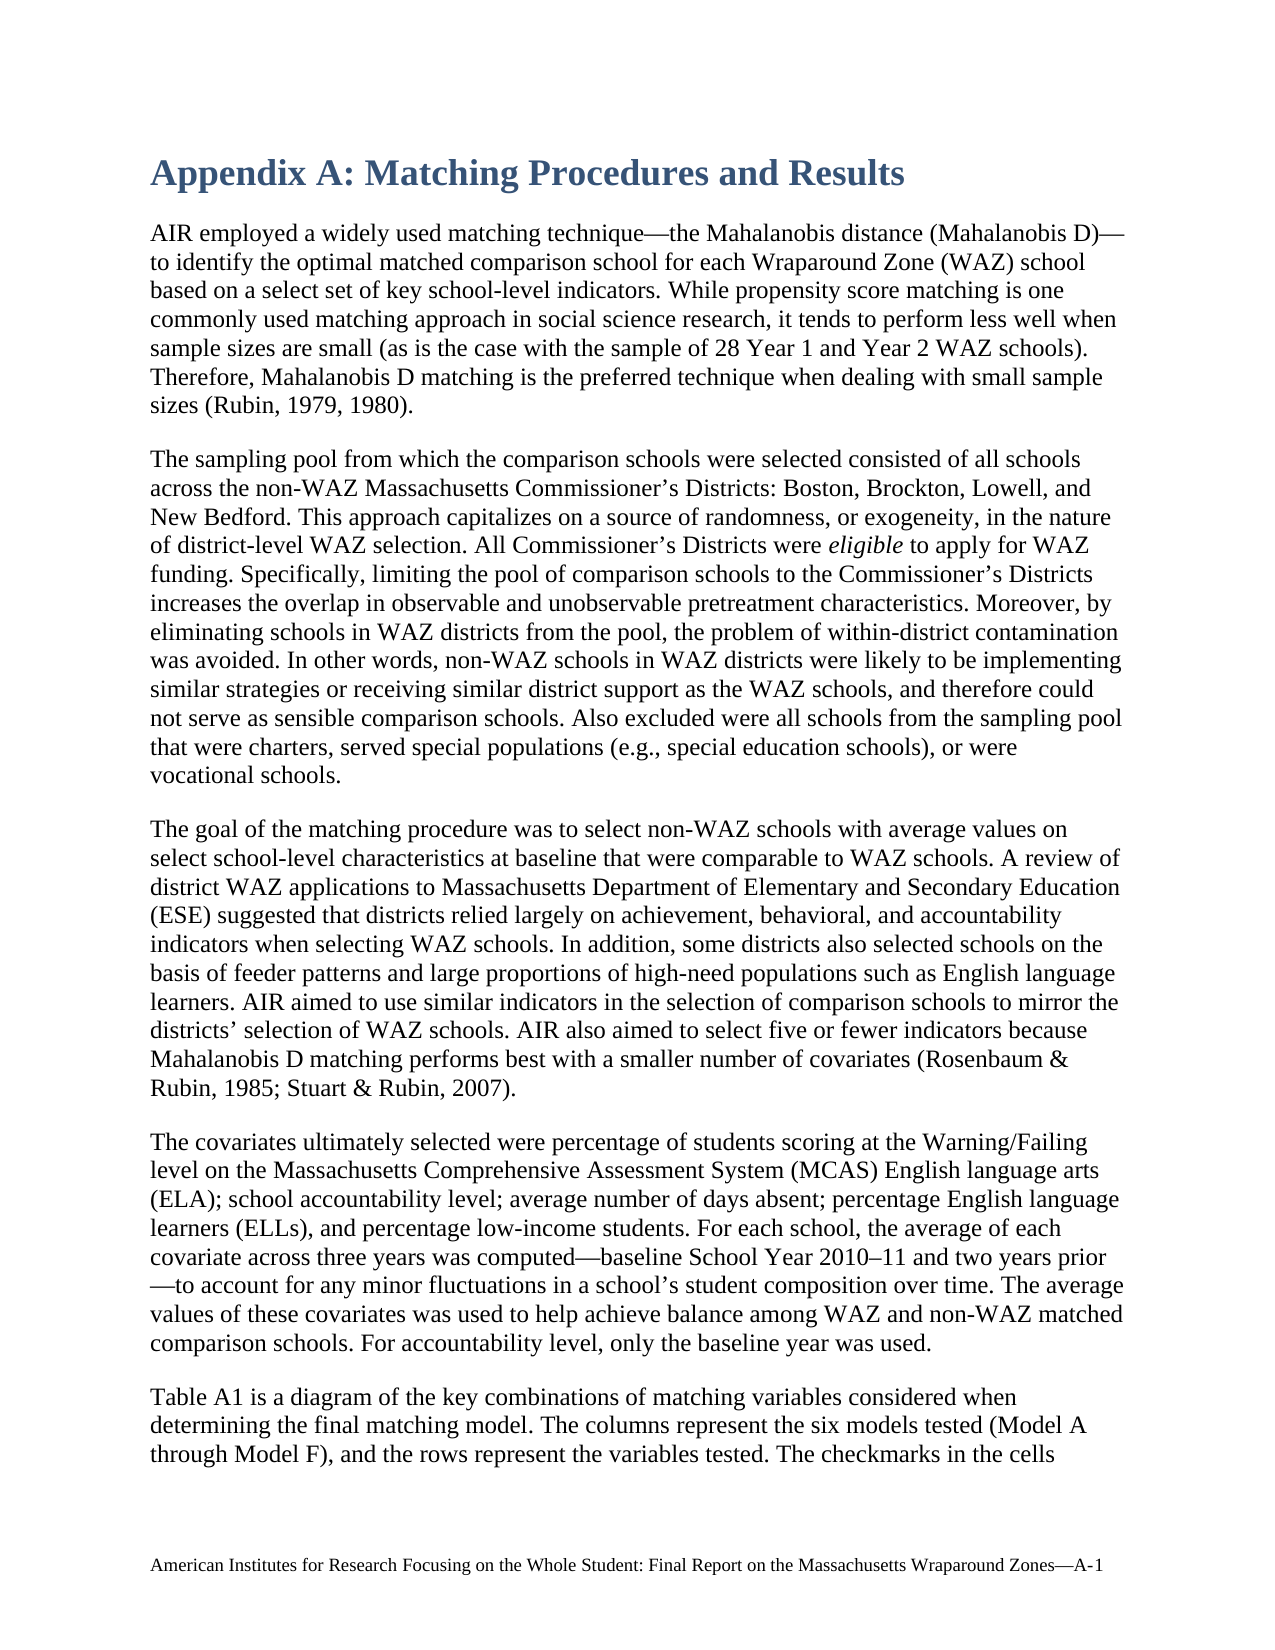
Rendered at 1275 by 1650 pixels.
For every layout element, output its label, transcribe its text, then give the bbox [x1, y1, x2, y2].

text AIR employed a widely used matching technique—the Mahalanobis distance (Mahalanobis D)—to identify the optimal matched comparison school for each Wraparound Zone (WAZ) school based on a select set of key school-level indicators. While propensity score matching is one commonly used matching approach in social science research, it tends to perform less well when sample sizes are small (as is the case with the sample of 28 Year 1 and Year 2 WAZ schools). Therefore, Mahalanobis D matching is the preferred technique when dealing with small sample sizes (Rubin, 1979, 1980). [150, 218, 1125, 419]
text The sampling pool from which the comparison schools were selected consisted of all schools across the non-WAZ Massachusetts Commissioner’s Districts: Boston, Brockton, Lowell, and New Bedford. This approach capitalizes on a source of randomness, or exogeneity, in the nature of district-level WAZ selection. All Commissioner’s Districts were eligible to apply for WAZ funding. Specifically, limiting the pool of comparison schools to the Commissioner’s Districts increases the overlap in observable and unobservable pretreatment characteristics. Moreover, by eliminating schools in WAZ districts from the pool, the problem of within-district contamination was avoided. In other words, non-WAZ schools in WAZ districts were likely to be implementing similar strategies or receiving similar district support as the WAZ schools, and therefore could not serve as sensible comparison schools. Also excluded were all schools from the sampling pool that were charters, served special populations (e.g., special education schools), or were vocational schools. [150, 444, 1125, 789]
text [150, 1382, 1125, 1468]
text The goal of the matching procedure was to select non-WAZ schools with average values on select school-level characteristics at baseline that were comparable to WAZ schools. A review of district WAZ applications to Massachusetts Department of Elementary and Secondary Education (ESE) suggested that districts relied largely on achievement, behavioral, and accountability indicators when selecting WAZ schools. In addition, some districts also selected schools on the basis of feeder patterns and large proportions of high-need populations such as English language learners. AIR aimed to use similar indicators in the selection of comparison schools to mirror the districts’ selection of WAZ schools. AIR also aimed to select five or fewer indicators because Mahalanobis D matching performs best with a smaller number of covariates (Rosenbaum & Rubin, 1985; Stuart & Rubin, 2007). [150, 814, 1125, 1102]
text The covariates ultimately selected were percentage of students scoring at the Warning/Failing level on the Massachusetts Comprehensive Assessment System (MCAS) English language arts (ELA); school accountability level; average number of days absent; percentage English language learners (ELLs), and percentage low-income students. For each school, the average of each covariate across three years was computed—baseline School Year 2010–11 and two years prior—to account for any minor fluctuations in a school’s student composition over time. The average values of these covariates was used to help achieve balance among WAZ and non-WAZ matched comparison schools. For accountability level, only the baseline year was used. [150, 1127, 1125, 1357]
subtitle Appendix A: Matching Procedures and Results [150, 150, 1125, 193]
